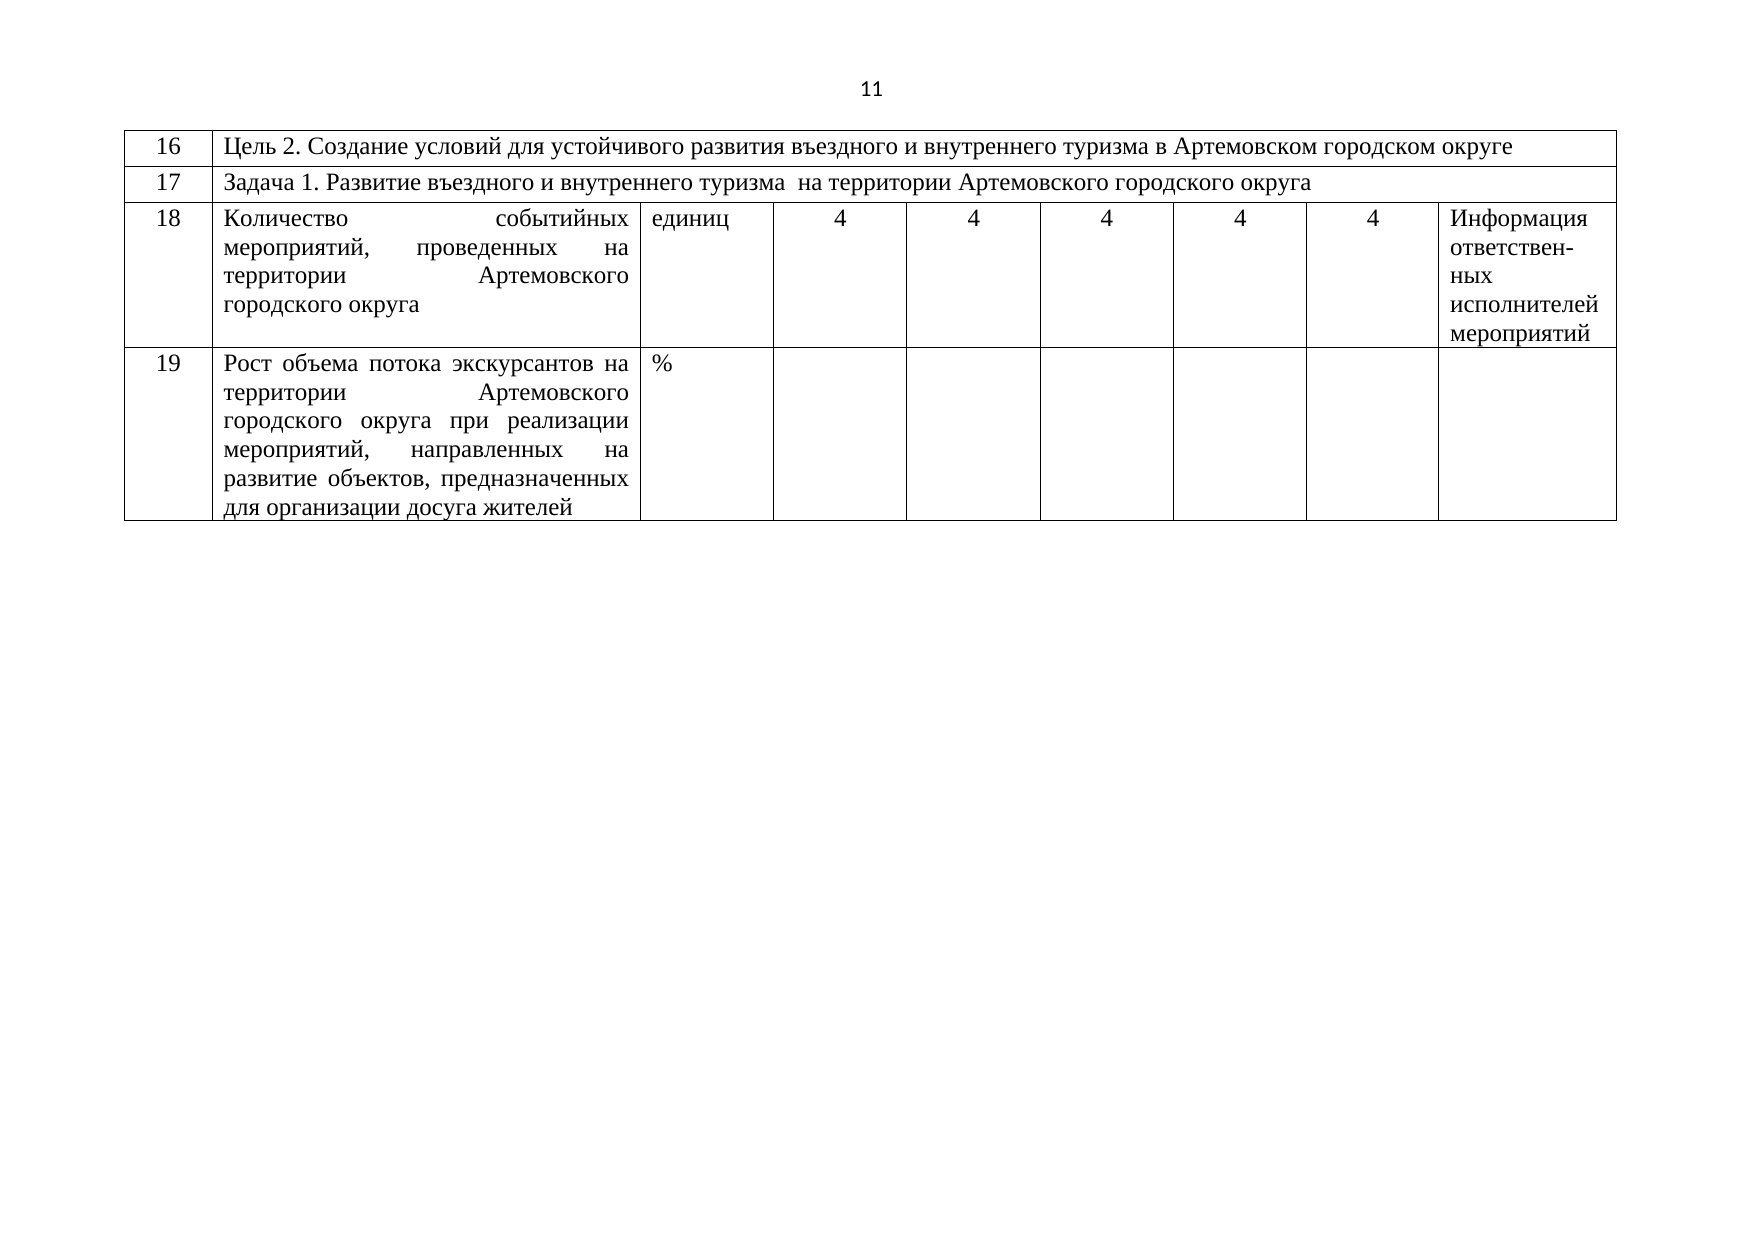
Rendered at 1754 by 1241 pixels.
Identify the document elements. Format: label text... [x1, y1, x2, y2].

table_cell [1041, 348, 1173, 520]
table_cell 4 [907, 203, 1040, 347]
table_cell 17 [125, 167, 212, 202]
table_cell 4 [774, 203, 906, 347]
table_cell 4 [1174, 203, 1306, 347]
table_cell [907, 348, 1040, 520]
table_cell [1174, 348, 1306, 520]
table_cell единиц [641, 203, 773, 347]
table_cell 4 [1307, 203, 1438, 347]
table_cell [774, 348, 906, 520]
table_cell 4 [1041, 203, 1173, 347]
table_cell % [641, 348, 773, 520]
table_cell 18 [125, 203, 212, 347]
table_cell Информация ответствен-ных исполнителей мероприятий [1439, 203, 1616, 347]
table_cell Количество событийных мероприятий, проведенных на территории Артемовского городского округа [213, 203, 640, 347]
table_cell [1307, 348, 1438, 520]
table_cell [1439, 348, 1616, 520]
table_cell Задача 1. Развитие въездного и внутреннего туризма на территории Артемовского городского округа [213, 167, 1616, 202]
table_cell Рост объема потока экскурсантов на территории Артемовского городского округа при реализации мероприятий, направленных на развитие объектов, предназначенных для организации досуга жителей [213, 348, 640, 520]
table_cell 16 [125, 131, 212, 166]
table_cell Цель 2. Создание условий для устойчивого развития въездного и внутреннего туризма в Артемовском городском округе [213, 131, 1616, 166]
table_cell 19 [125, 348, 212, 520]
